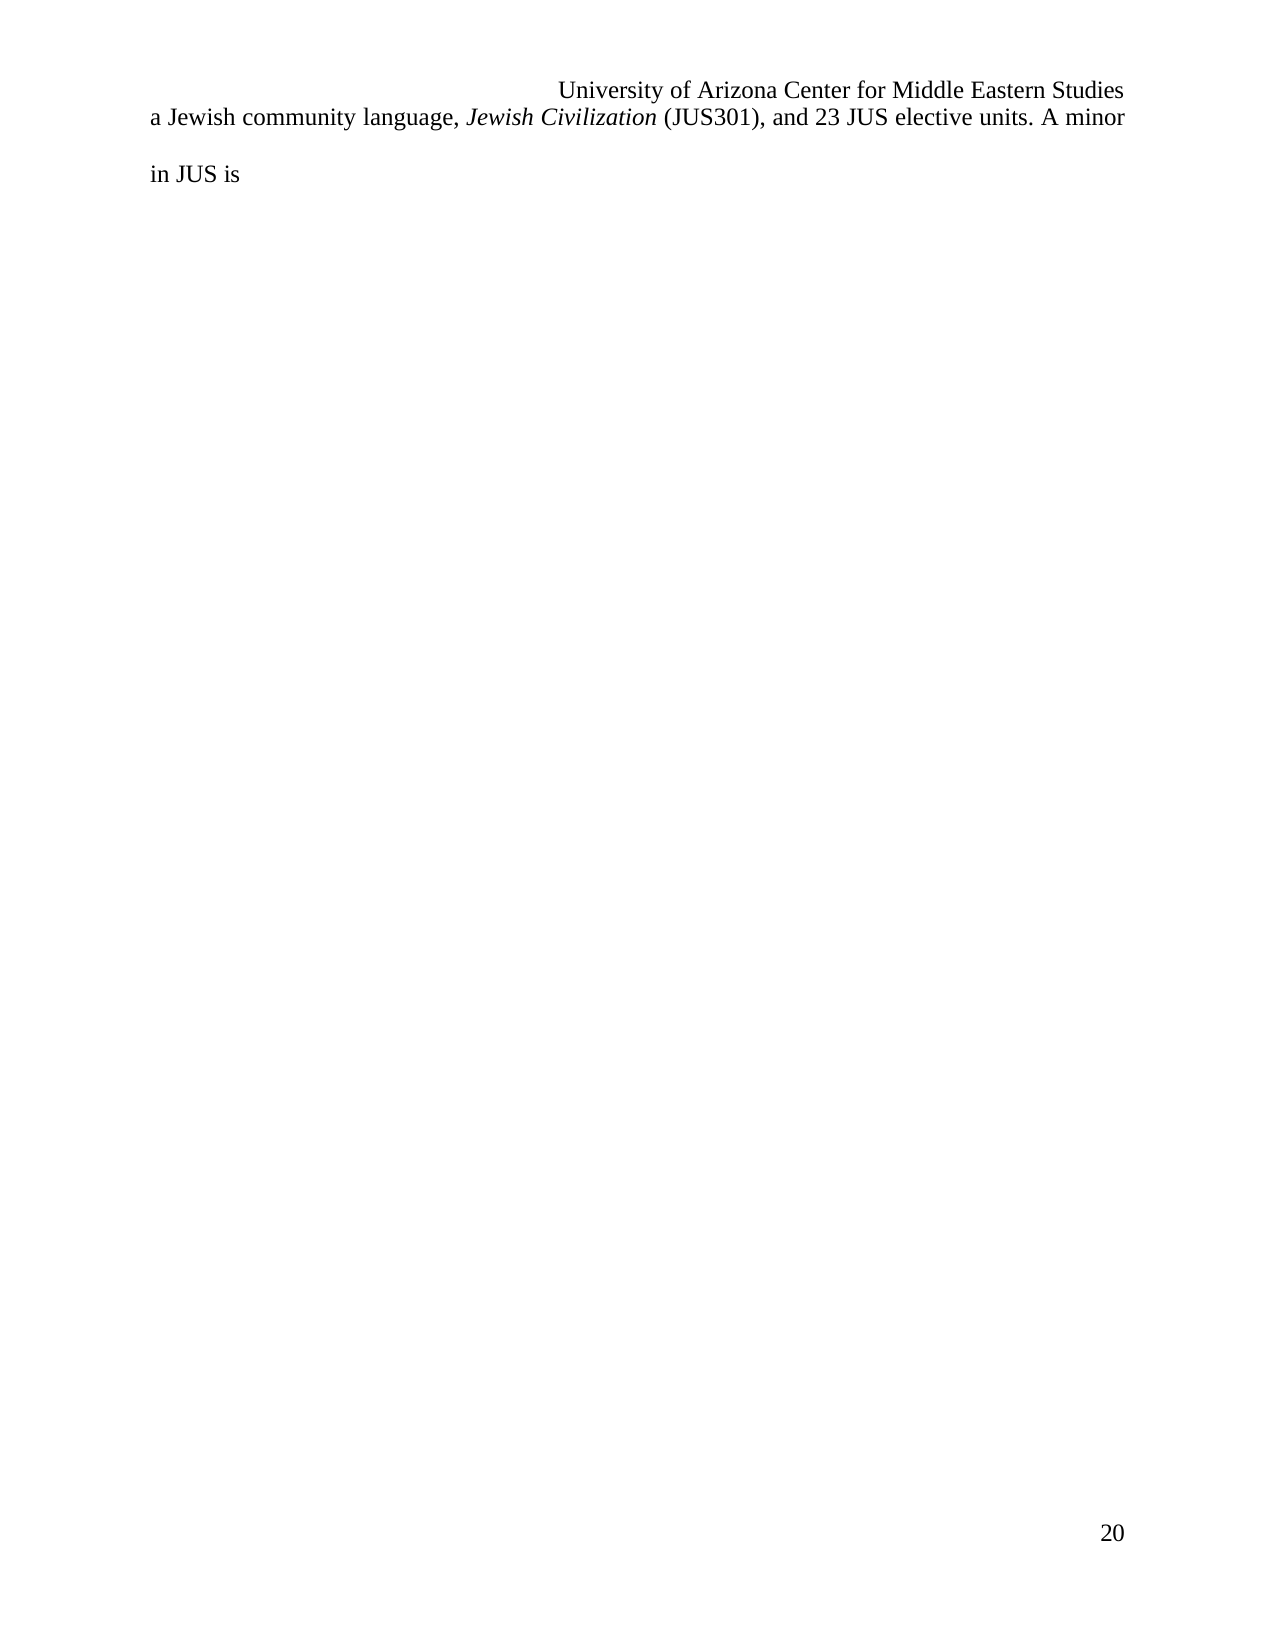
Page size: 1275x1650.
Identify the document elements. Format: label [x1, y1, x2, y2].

list [150, 102, 1126, 188]
